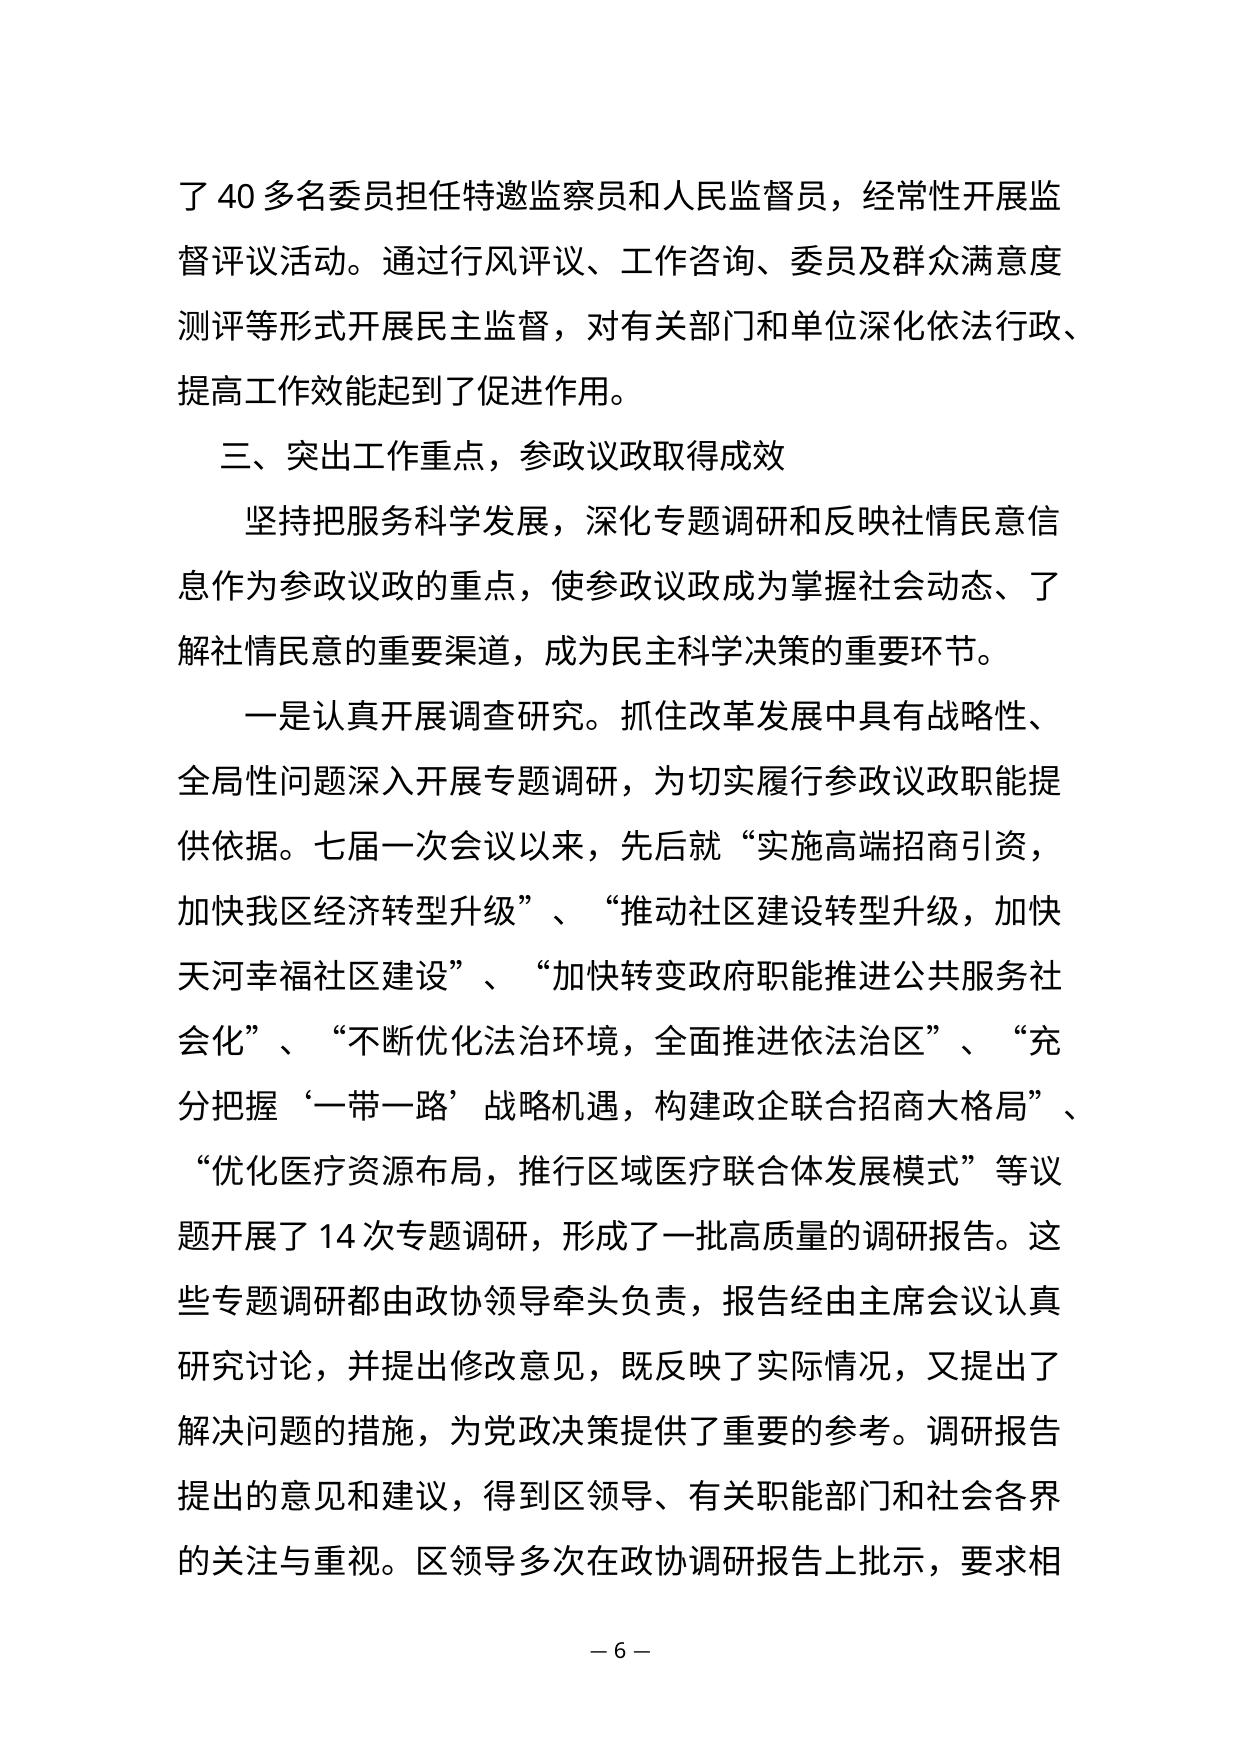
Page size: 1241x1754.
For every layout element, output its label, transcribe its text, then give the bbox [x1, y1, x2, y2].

text 三、突出工作重点，参政议政取得成效 [177, 422, 1063, 487]
text 坚持把服务科学发展，深化专题调研和反映社情民意信息作为参政议政的重点，使参政议政成为掌握社会动态、了解社情民意的重要渠道，成为民主科学决策的重要环节。 [177, 487, 1063, 682]
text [177, 682, 1063, 1592]
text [177, 162, 1063, 422]
